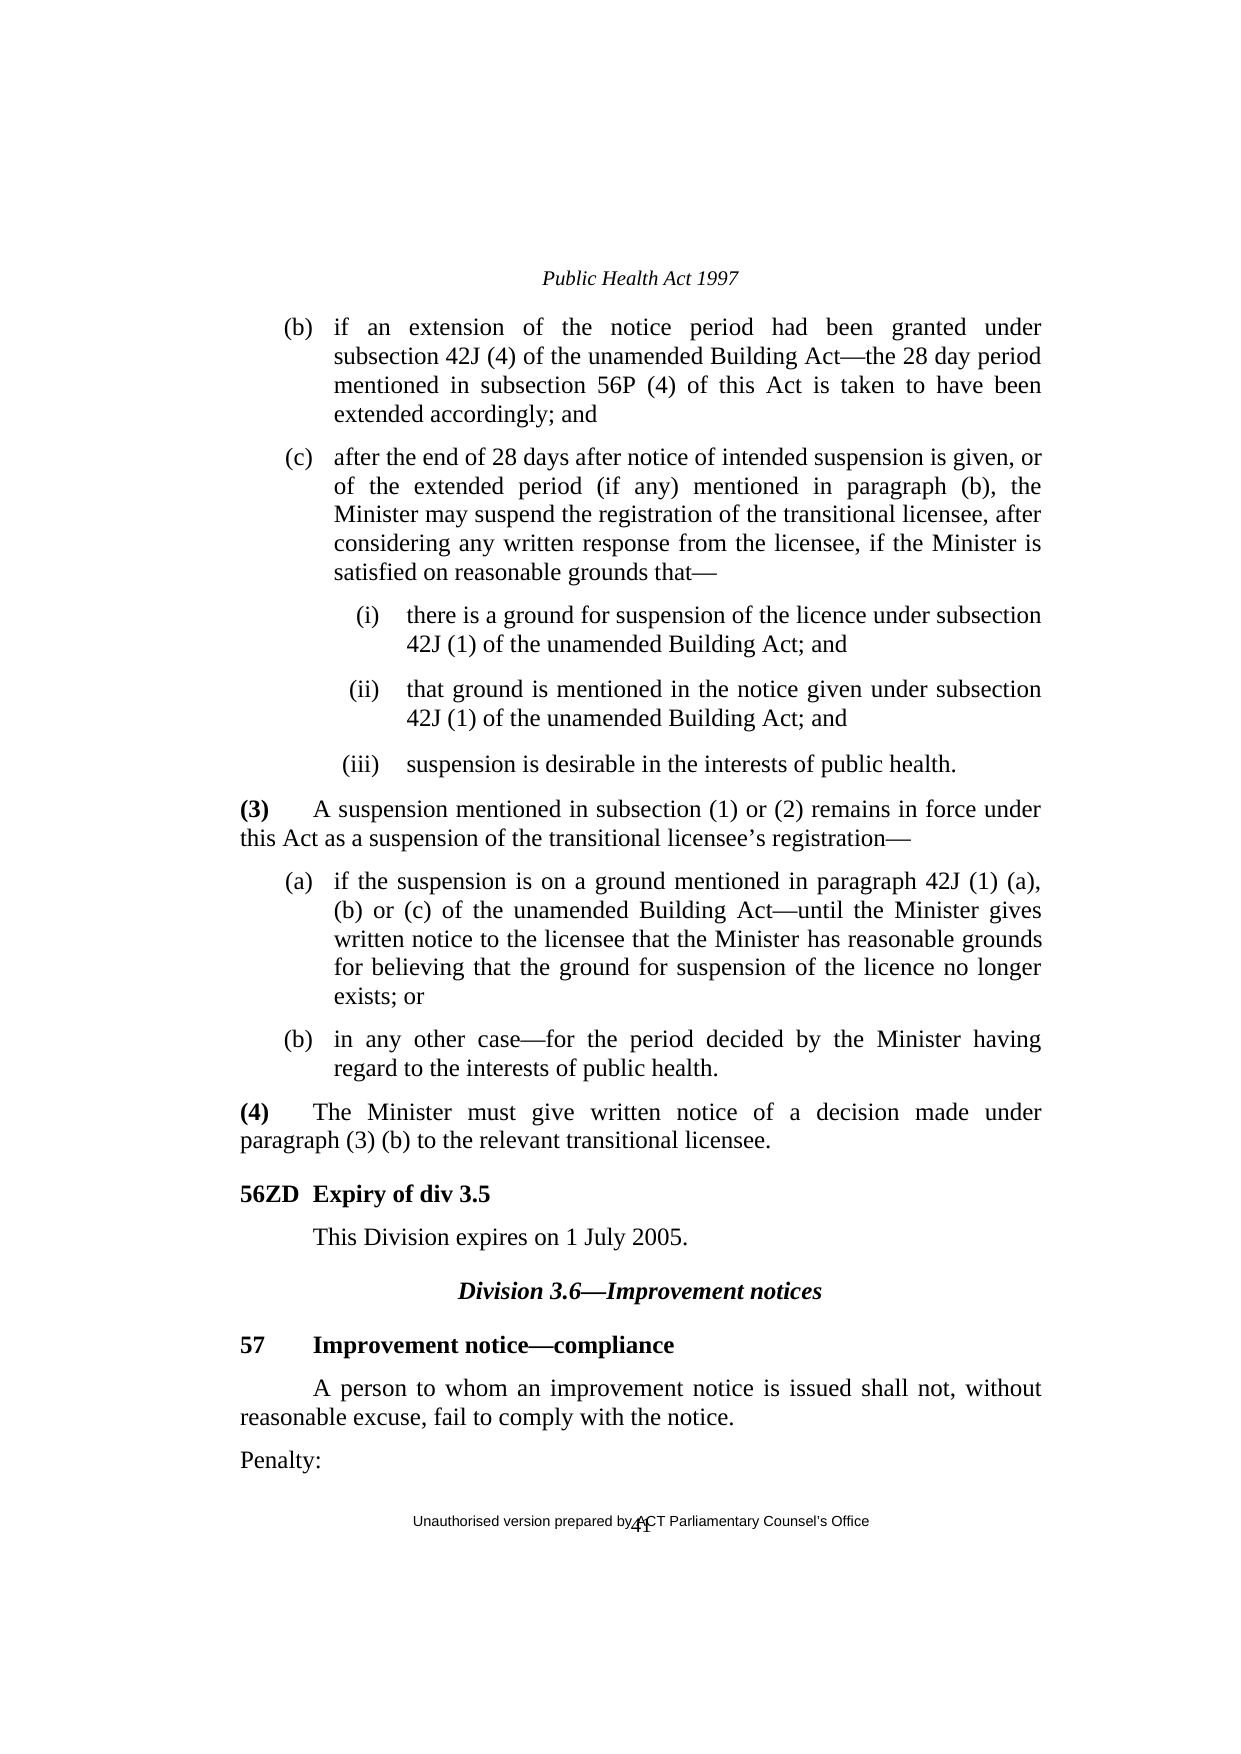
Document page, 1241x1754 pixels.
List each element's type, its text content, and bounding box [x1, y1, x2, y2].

text (ii) that ground is mentioned in the notice given under subsection 42J (1) of the unamended Building Act; and [240, 674, 1042, 732]
text (i) there is a ground for suspension of the licence under subsection 42J (1) of the unamended Building Act; and [240, 600, 1042, 658]
text (iii) suspension is desirable in the interests of public health. [240, 749, 1042, 777]
text (b) in any other case—for the period decided by the Minister having regard to the interests of public health. [240, 1024, 1042, 1082]
text (b) if an extension of the notice period had been granted under subsection 42J (4) of the unamended Building Act—the 28 day period mentioned in subsection 56P (4) of this Act is taken to have been extended accordingly; and [240, 312, 1042, 427]
text (3) A suspension mentioned in subsection (1) or (2) remains in force under this Act as a suspension of the transitional licensee’s registration— [240, 794, 1042, 852]
text (a) if the suspension is on a ground mentioned in paragraph 42J (1) (a), (b) or (c) of the unamended Building Act—until the Minister gives written notice to the licensee that the Minister has reasonable grounds for believing that the ground for suspension of the licence no longer exists; or [240, 866, 1042, 1010]
text A person to whom an improvement notice is issued shall not, without reasonable excuse, fail to comply with the notice. [240, 1373, 1042, 1431]
text (4) The Minister must give written notice of a decision made under paragraph (3) (b) to the relevant transitional licensee. [240, 1097, 1042, 1154]
text Division 3.6—Improvement notices [240, 1276, 1042, 1305]
text 57 Improvement notice—compliance [240, 1330, 1042, 1359]
text This Division expires on 1 July 2005. [240, 1222, 1042, 1251]
text Penalty: [240, 1445, 1042, 1474]
text (c) after the end of 28 days after notice of intended suspension is given, or of the extended period (if any) mentioned in paragraph (b), the Minister may suspend the registration of the transitional licensee, after considering any written response from the licensee, if the Minister is satisfied on reasonable grounds that— [240, 442, 1042, 586]
text 56ZD Expiry of div 3.5 [240, 1179, 1042, 1208]
